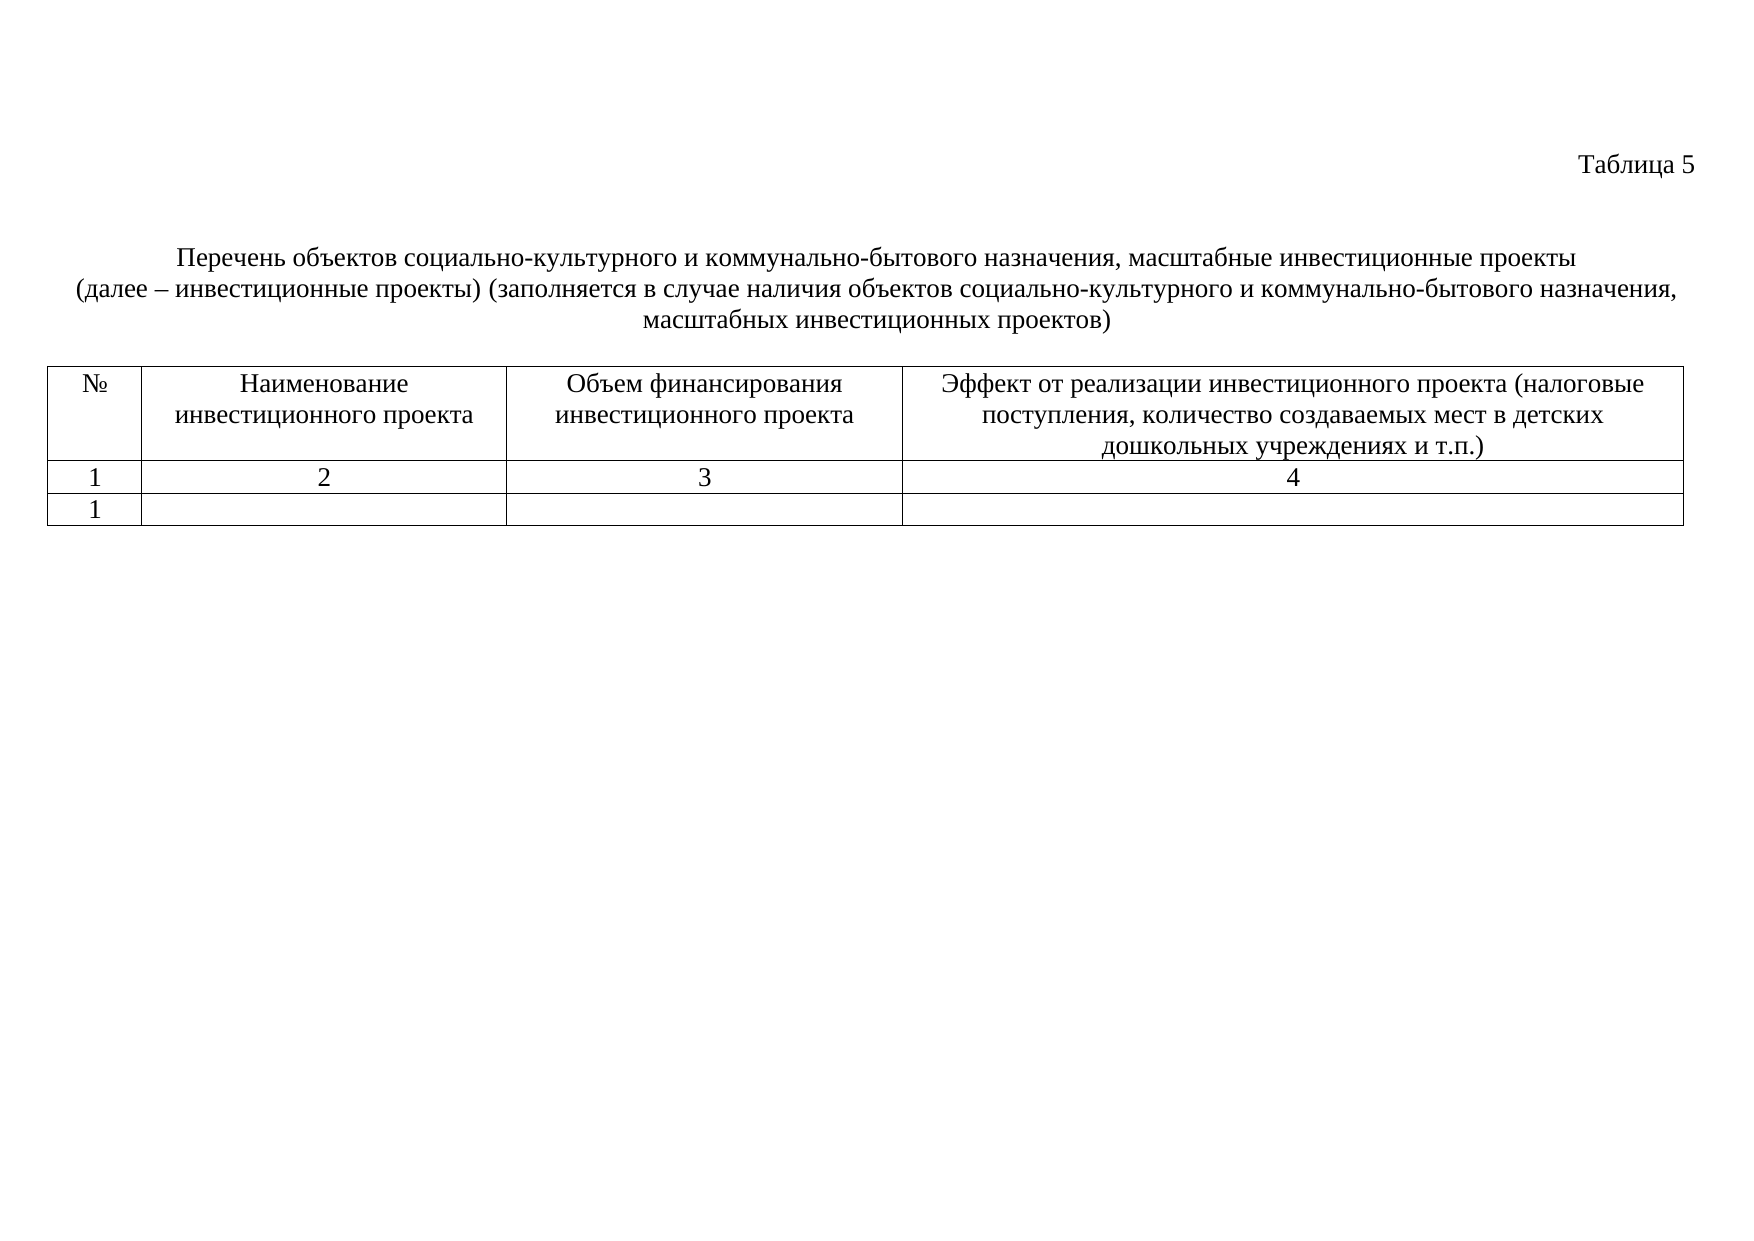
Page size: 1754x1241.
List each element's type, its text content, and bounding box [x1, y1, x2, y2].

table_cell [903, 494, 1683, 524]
text Перечень объектов социально-культурного и коммунально-бытового назначения, масштабные инвестиционные проекты [59, 241, 1695, 272]
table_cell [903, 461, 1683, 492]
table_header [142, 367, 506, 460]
text (далее – инвестиционные проекты) (заполняется в случае наличия объектов социально-культурного и коммунально-бытового назначения, масштабных инвестиционных проектов) [59, 272, 1695, 334]
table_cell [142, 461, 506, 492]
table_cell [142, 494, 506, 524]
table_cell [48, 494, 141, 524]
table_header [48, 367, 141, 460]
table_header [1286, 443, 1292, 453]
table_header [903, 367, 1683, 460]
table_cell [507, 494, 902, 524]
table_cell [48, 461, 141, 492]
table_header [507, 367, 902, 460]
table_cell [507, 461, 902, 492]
text Таблица 5 [59, 148, 1695, 179]
